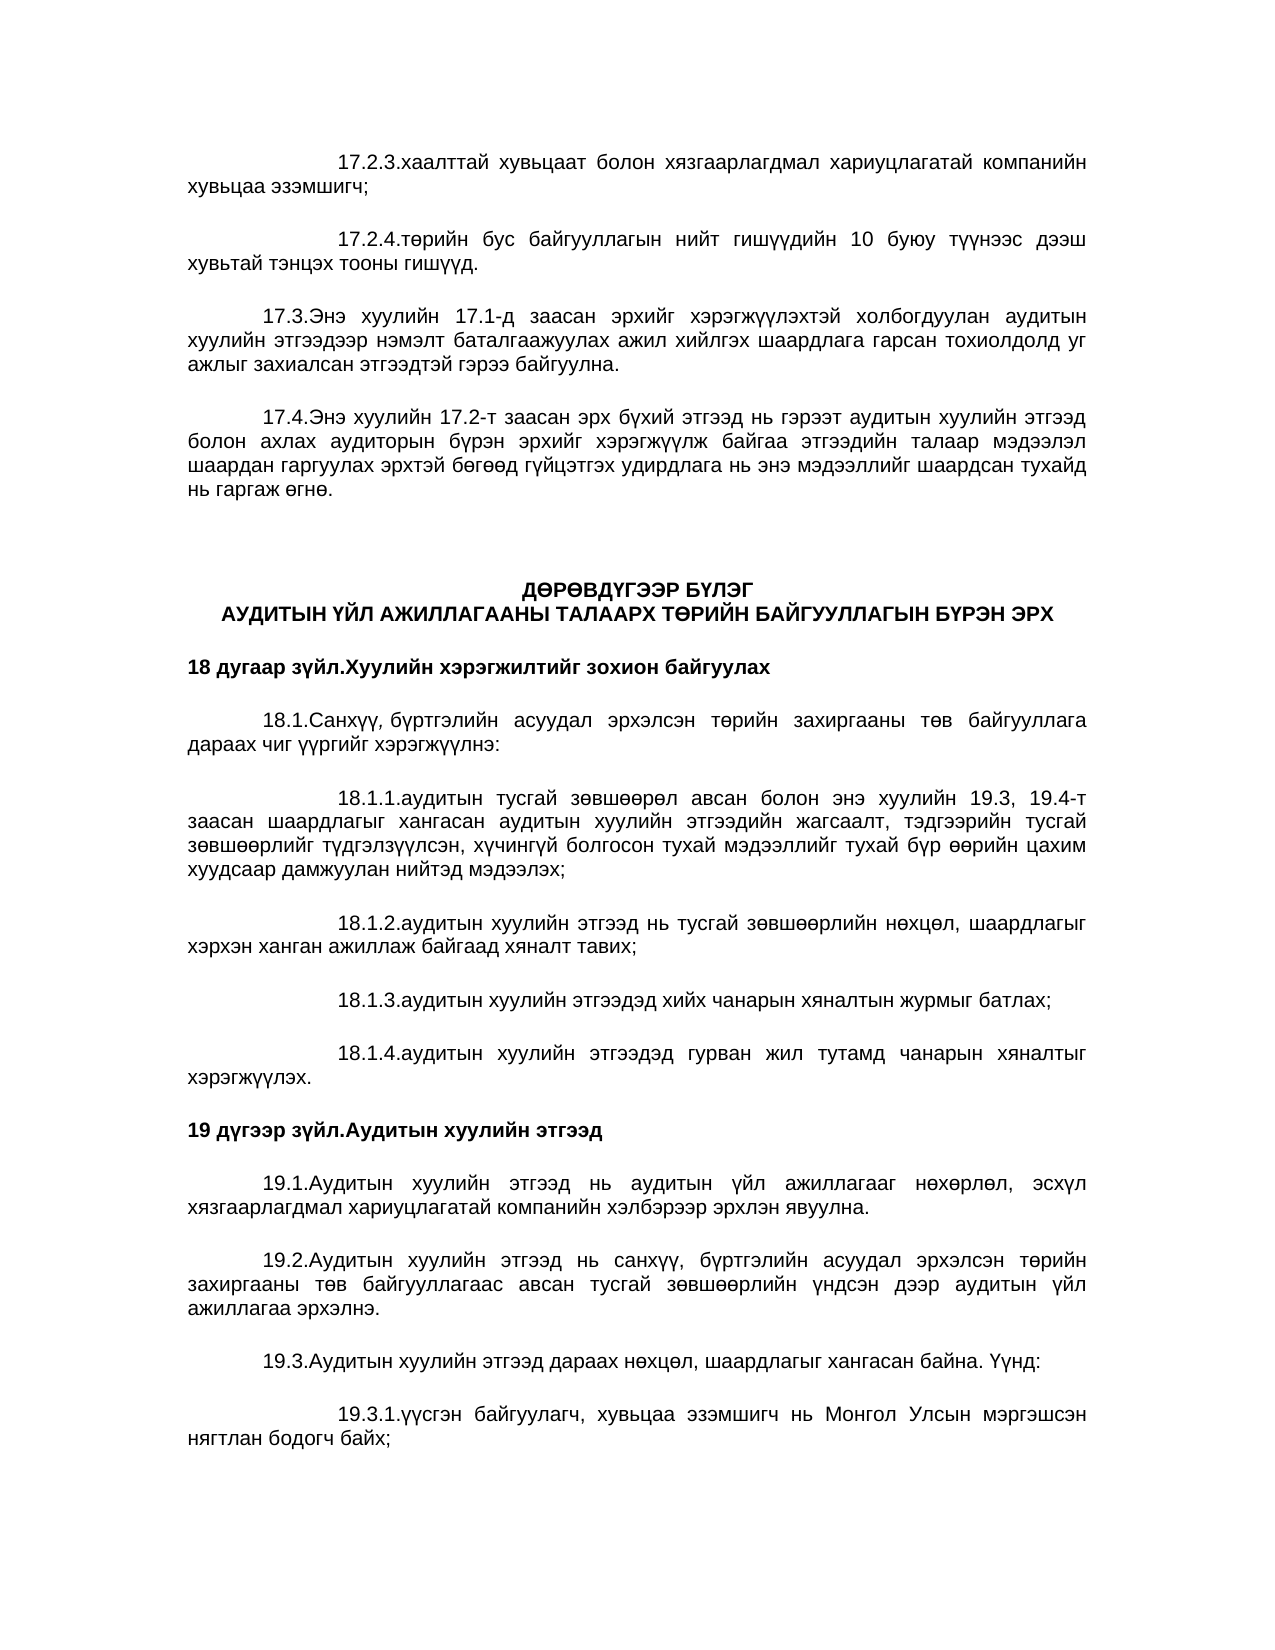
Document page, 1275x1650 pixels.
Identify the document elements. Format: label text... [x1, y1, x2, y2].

text 19.2.Аудитын хуулийн этгээд нь санхүү, бүртгэлийн асуудал эрхэлсэн төрийн захиргааны төв байгууллагаас авсан тусгай зөвшөөрлийн үндсэн дээр аудитын үйл ажиллагаа эрхэлнэ. [187, 1248, 1087, 1320]
text 18.1.3.аудитын хуулийн этгээдэд хийх чанарын хяналтын журмыг батлах; [187, 987, 1087, 1011]
text 19.3.1.үүсгэн байгуулагч, хувьцаа эзэмшигч нь Монгол Улсын мэргэшсэн нягтлан бодогч байх; [187, 1402, 1087, 1450]
text 17.3.Энэ хуулийн 17.1-д заасан эрхийг хэрэгжүүлэхтэй холбогдуулан аудитын хуулийн этгээдээр нэмэлт баталгаажуулах ажил хийлгэх шаардлага гарсан тохиолдолд уг ажлыг захиалсан этгээдтэй гэрээ байгуулна. [187, 304, 1087, 376]
text 18.1.1.аудитын тусгай зөвшөөрөл авсан болон энэ хуулийн 19.3, 19.4-т заасан шаардлагыг хангасан аудитын хуулийн этгээдийн жагсаалт, тэдгээрийн тусгай зөвшөөрлийг түдгэлзүүлсэн, хүчингүй болгосон тухай мэдээллийг тухай бүр өөрийн цахим хуудсаар дамжуулан нийтэд мэдээлэх; [187, 785, 1087, 881]
text 18.1.Санхүү, бүртгэлийн асуудал эрхэлсэн төрийн захиргааны төв байгууллага дараах чиг үүргийг хэрэгжүүлнэ: [187, 708, 1087, 756]
text 19.3.Аудитын хуулийн этгээд дараах нөхцөл, шаардлагыг хангасан байна. Үүнд: [187, 1349, 1087, 1373]
text 17.2.4.төрийн бус байгууллагын нийт гишүүдийн 10 буюу түүнээс дээш хувьтай тэнцэх тооны гишүүд. [187, 227, 1087, 275]
text 18 дугаар зүйл.Хуулийн хэрэгжилтийг зохион байгуулах [187, 655, 1087, 679]
text 19.1.Аудитын хуулийн этгээд нь аудитын үйл ажиллагааг нөхөрлөл, эсхүл хязгаарлагдмал хариуцлагатай компанийн хэлбэрээр эрхлэн явуулна. [187, 1171, 1087, 1219]
text 18.1.4.аудитын хуулийн этгээдэд гурван жил тутамд чанарын хяналтыг хэрэгжүүлэх. [187, 1041, 1087, 1088]
text 19 дүгээр зүйл.Аудитын хуулийн этгээд [187, 1118, 1087, 1142]
text 18.1.2.аудитын хуулийн этгээд нь тусгай зөвшөөрлийн нөхцөл, шаардлагыг хэрхэн ханган ажиллаж байгаад хяналт тавих; [187, 910, 1087, 958]
text 17.2.3.хаалттай хувьцаат болон хязгаарлагдмал хариуцлагатай компанийн хувьцаа эзэмшигч; [187, 150, 1087, 198]
text 17.4.Энэ хуулийн 17.2-т заасан эрх бүхий этгээд нь гэрээт аудитын хуулийн этгээд болон ахлах аудиторын бүрэн эрхийг хэрэгжүүлж байгаа этгээдийн талаар мэдээлэл шаардан гаргуулах эрхтэй бөгөөд гүйцэтгэх удирдлага нь энэ мэдээллийг шаардсан тухайд нь гаргаж өгнө. [187, 405, 1087, 501]
text ДӨРӨВДҮГЭЭР БҮЛЭГ АУДИТЫН ҮЙЛ АЖИЛЛАГААНЫ ТАЛААРХ ТӨРИЙН БАЙГУУЛЛАГЫН БҮРЭН ЭРХ [187, 554, 1087, 626]
